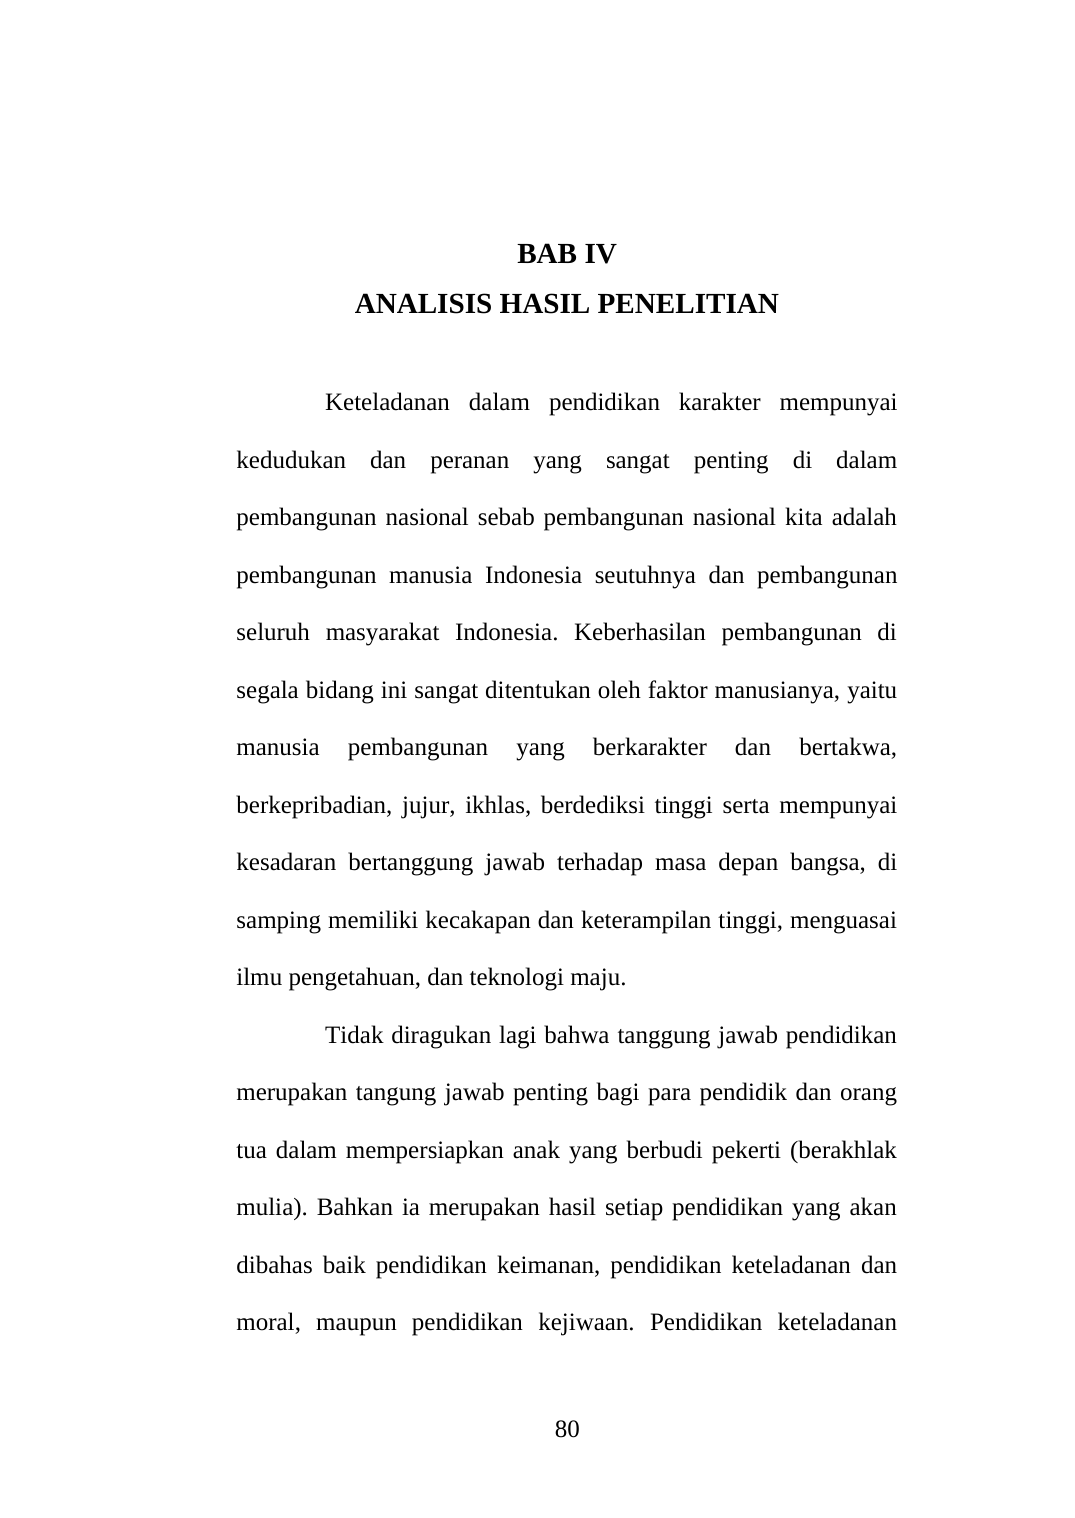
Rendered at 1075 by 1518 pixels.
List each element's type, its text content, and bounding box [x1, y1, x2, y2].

text ANALISIS HASIL PENELITIAN [236, 287, 898, 320]
text BAB IV [236, 236, 898, 270]
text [236, 1020, 898, 1336]
text Keteladanan dalam pendidikan karakter mempunyai kedudukan dan peranan yang sangat penting di dalam pembangunan nasional sebab pembangunan nasional kita adalah pembangunan manusia Indonesia seutuhnya dan pembangunan seluruh masyarakat Indonesia. Keberhasilan pembangunan di segala bidang ini sangat ditentukan oleh faktor manusianya, yaitu manusia pembangunan yang berkarakter dan bertakwa, berkepribadian, jujur, ikhlas, berdediksi tinggi serta mempunyai kesadaran bertanggung jawab terhadap masa depan bangsa, di samping memiliki kecakapan dan keterampilan tinggi, menguasai ilmu pengetahuan, dan teknologi maju. [236, 387, 898, 991]
